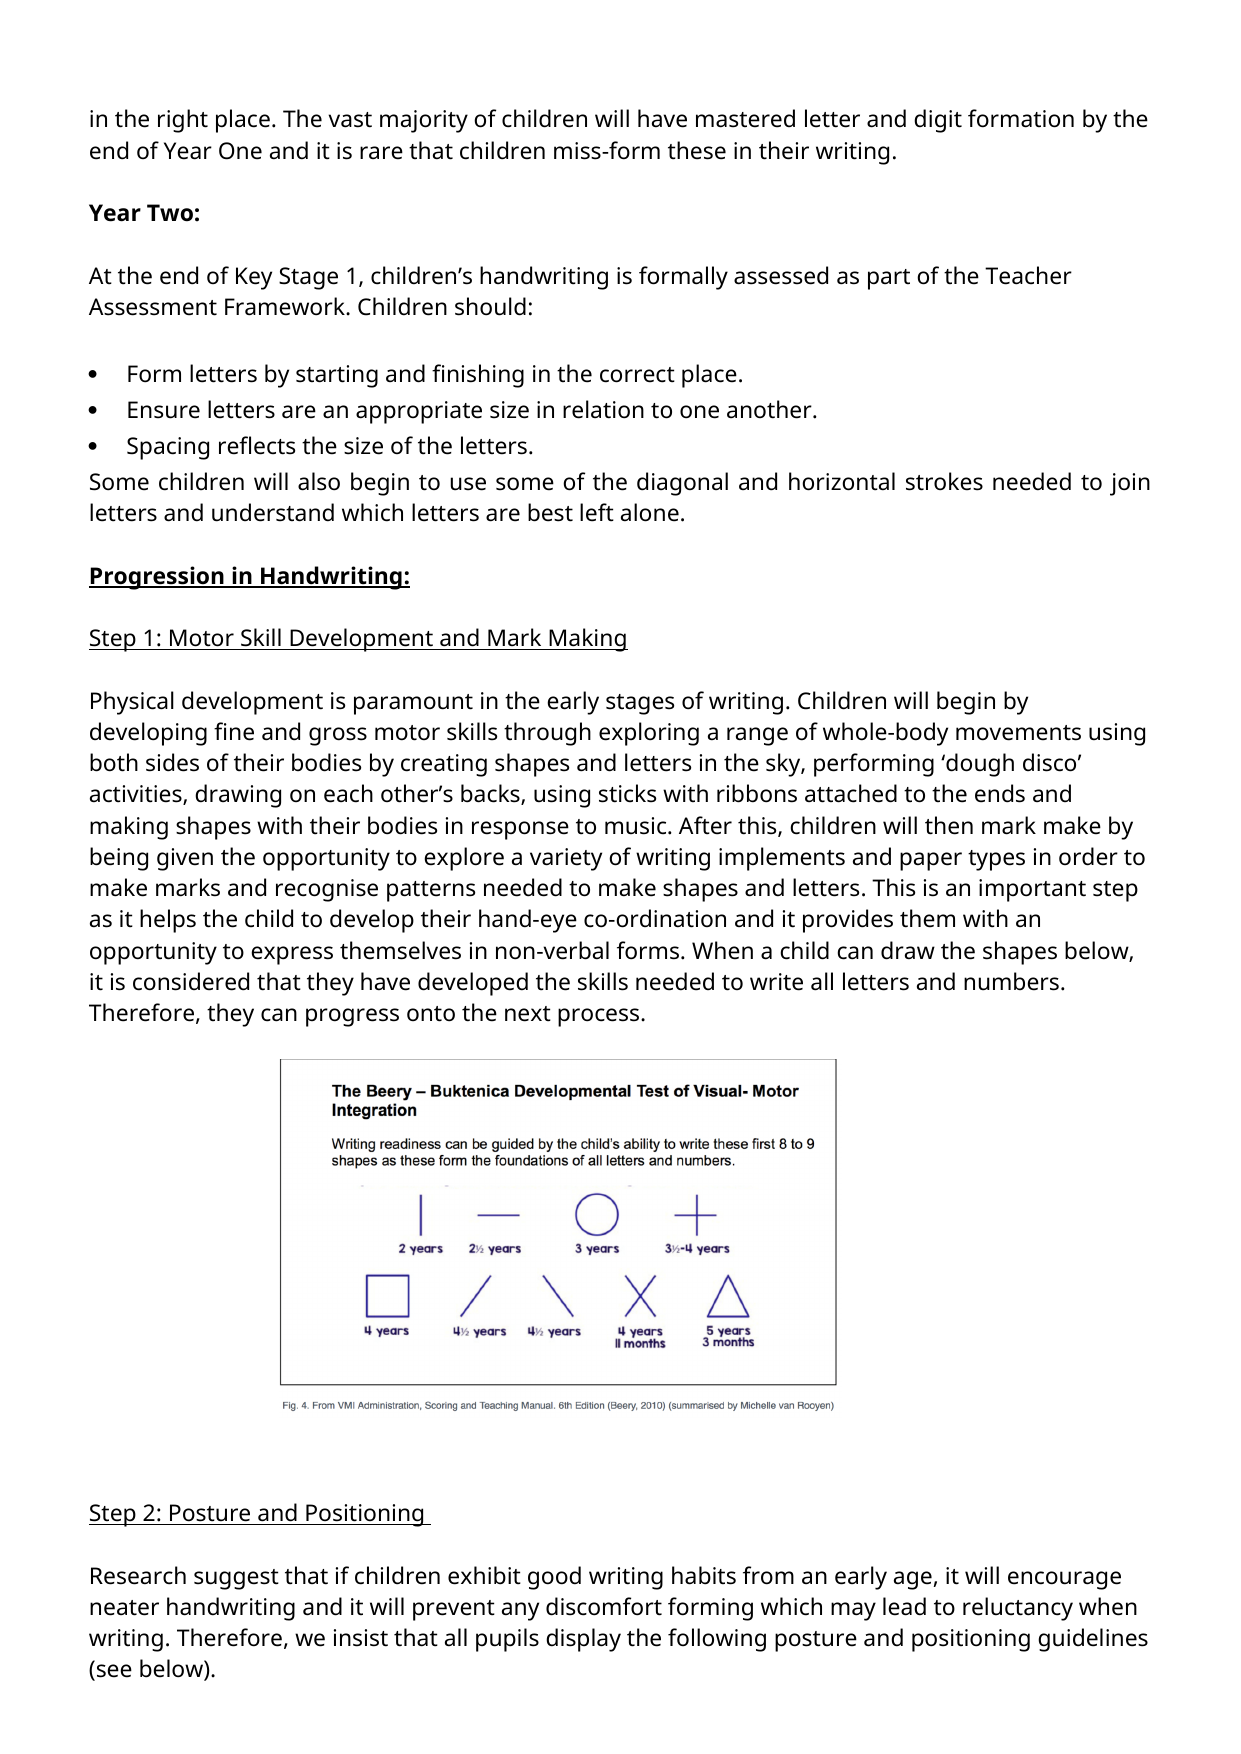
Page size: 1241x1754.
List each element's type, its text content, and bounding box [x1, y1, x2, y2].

list Ensure letters are an appropriate size in relation to one another. [89, 394, 1152, 425]
text Step 2: Posture and Positioning [89, 1497, 1152, 1528]
text At the end of Key Stage 1, children’s handwriting is formally assessed as part of the Teacher Assessment Framework. Children should: [89, 260, 1152, 322]
text Physical development is paramount in the early stages of writing. Children will begin by developing fine and gross motor skills through exploring a range of whole-body movements using both sides of their bodies by creating shapes and letters in the sky, performing ‘dough disco’ activities, drawing on each other’s backs, using sticks with ribbons attached to the ends and making shapes with their bodies in response to music. After this, children will then mark make by being given the opportunity to explore a variety of writing implements and paper types in order to make marks and recognise patterns needed to make shapes and letters. This is an important step as it helps the child to develop their hand-eye co-ordination and it provides them with an opportunity to express themselves in non-verbal forms. When a child can draw the shapes below, it is considered that they have developed the skills needed to write all letters and numbers. Therefore, they can progress onto the next process. [89, 685, 1152, 1028]
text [89, 103, 1152, 166]
text Some children will also begin to use some of the diagonal and horizontal strokes needed to join letters and understand which letters are best left alone. [89, 466, 1152, 528]
text Year Two: [89, 197, 1152, 228]
text Step 1: Motor Skill Development and Mark Making [89, 622, 1152, 653]
list Spacing reflects the size of the letters. [89, 430, 1152, 461]
picture [277, 1059, 842, 1416]
list Form letters by starting and finishing in the correct place. [89, 358, 1152, 389]
text Research suggest that if children exhibit good writing habits from an early age, it will encourage neater handwriting and it will prevent any discomfort forming which may lead to reluctancy when writing. Therefore, we insist that all pupils display the following posture and positioning guidelines (see below). [89, 1560, 1152, 1685]
text Progression in Handwriting: [89, 560, 1152, 591]
